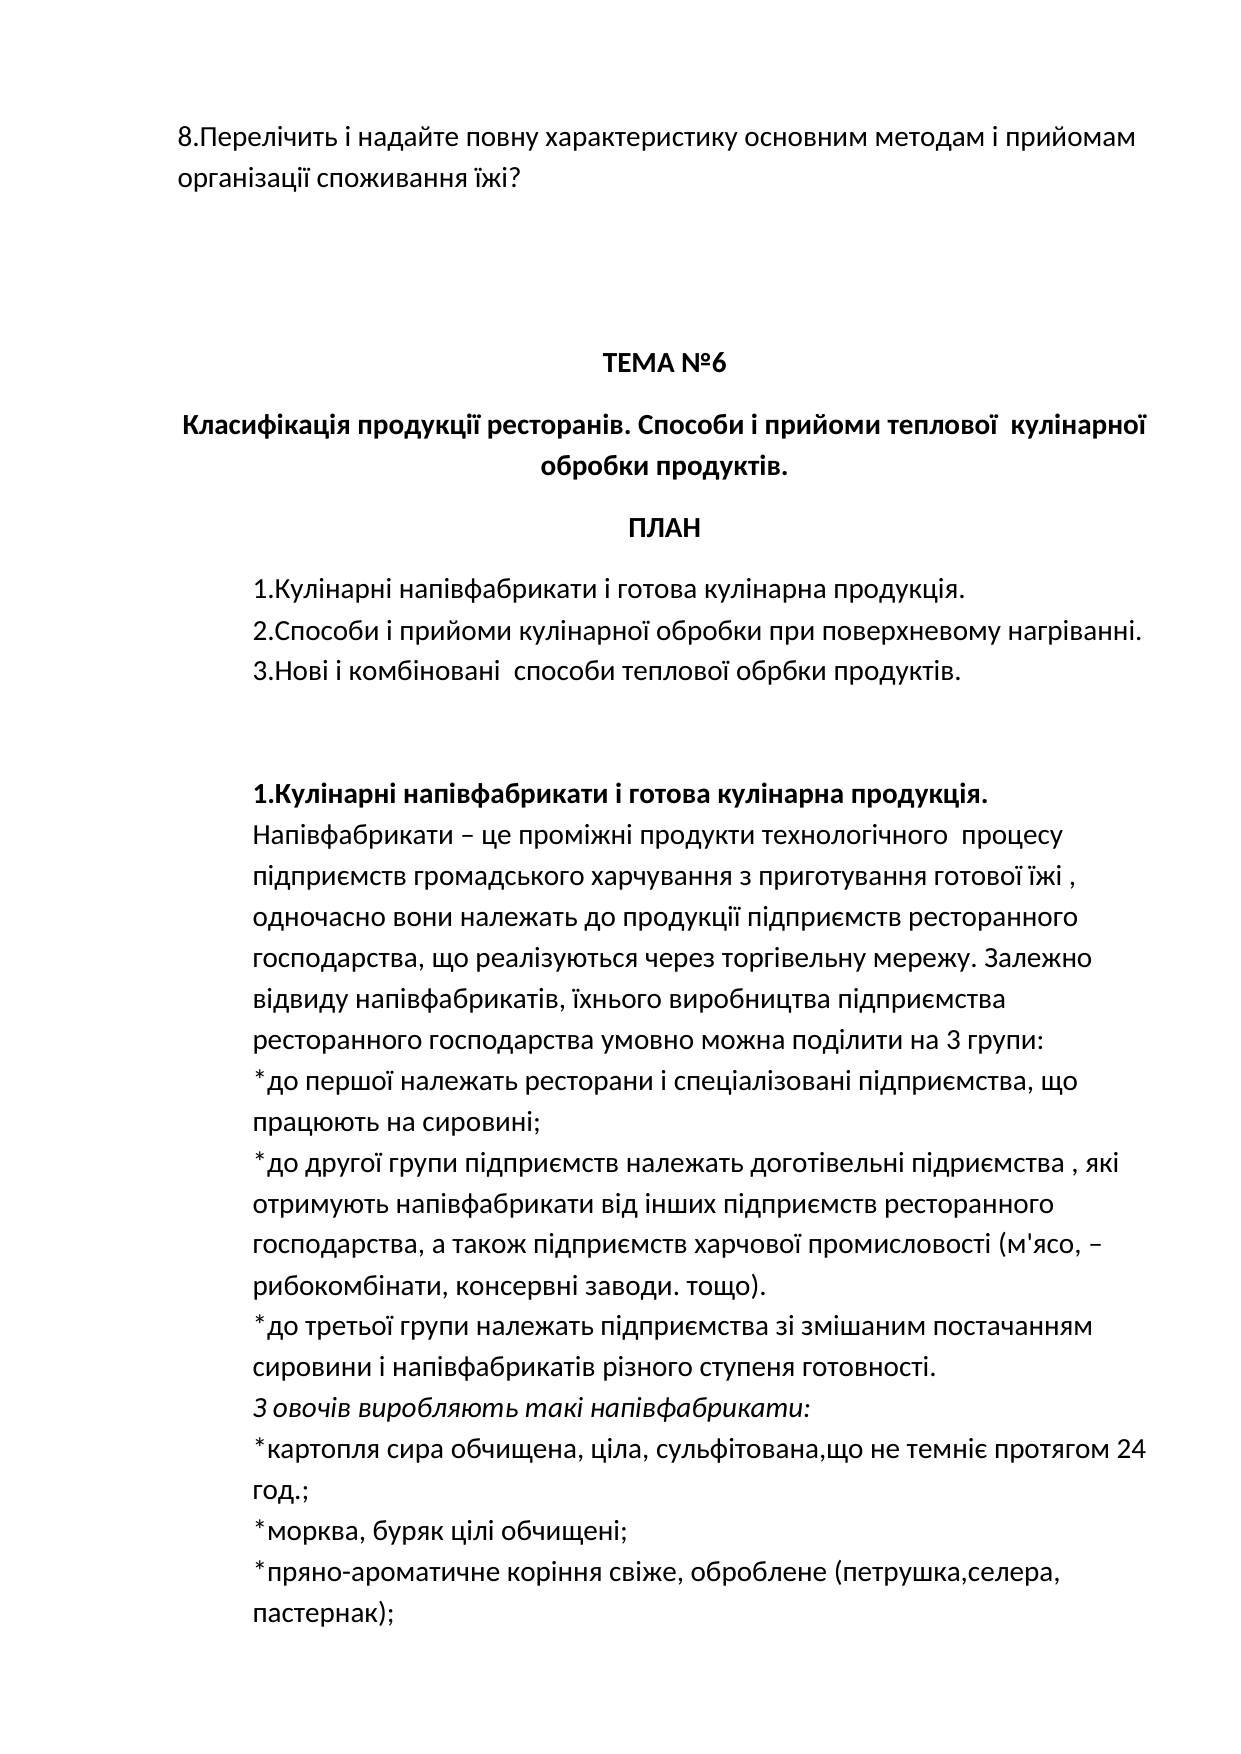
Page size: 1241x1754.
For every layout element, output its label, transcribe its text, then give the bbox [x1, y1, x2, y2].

text ПЛАН [177, 509, 1152, 544]
list 1.Кулінарні напівфабрикати і готова кулінарна продукція. [252, 775, 1152, 811]
list 2.Способи і прийоми кулінарної обробки при поверхневому нагріванні. [252, 612, 1152, 647]
list *пряно-ароматичне коріння свіже, оброблене (петрушка,селера, пастернак); [252, 1553, 1152, 1630]
list 1.Кулінарні напівфабрикати і готова кулінарна продукція. [252, 571, 1152, 606]
list *картопля сира обчищена, ціла, сульфітована,що не темніє протягом 24 год.; [252, 1430, 1152, 1507]
list Напівфабрикати – це проміжні продукти технологічного процесу підприємств громадського харчування з приготування готової їжі , одночасно вони належать до продукції підприємств ресторанного господарства, що реалізуються через торгівельну мережу. Залежно відвиду напівфабрикатів, їхнього виробництва підприємства ресторанного господарства умовно можна поділити на 3 групи: [252, 816, 1152, 1057]
list *до другої групи підприємств належать доготівельні підриємства , які отримують напівфабрикати від інших підприємств ресторанного господарства, а також підприємств харчової промисловості (м'ясо, – рибокомбінати, консервні заводи. тощо). [252, 1144, 1152, 1302]
list *до першої належать ресторани і спеціалізовані підприємства, що працюють на сировині; [252, 1062, 1152, 1138]
list 3.Нові і комбіновані способи теплової обрбки продуктів. [252, 652, 1152, 688]
text ТЕМА №6 [177, 344, 1152, 380]
text 8.Перелічить і надайте повну характеристику основним методам і прийомам організації споживання їжі? [177, 118, 1152, 195]
text Класифікація продукції ресторанів. Способи і прийоми теплової кулінарної обробки продуктів. [177, 406, 1152, 483]
list З овочів виробляють такі напівфабрикати: [252, 1389, 1152, 1425]
list *морква, буряк цілі обчищені; [252, 1512, 1152, 1548]
list *до третьої групи належать підприємства зі змішаним постачанням сировини і напівфабрикатів різного ступеня готовності. [252, 1307, 1152, 1384]
